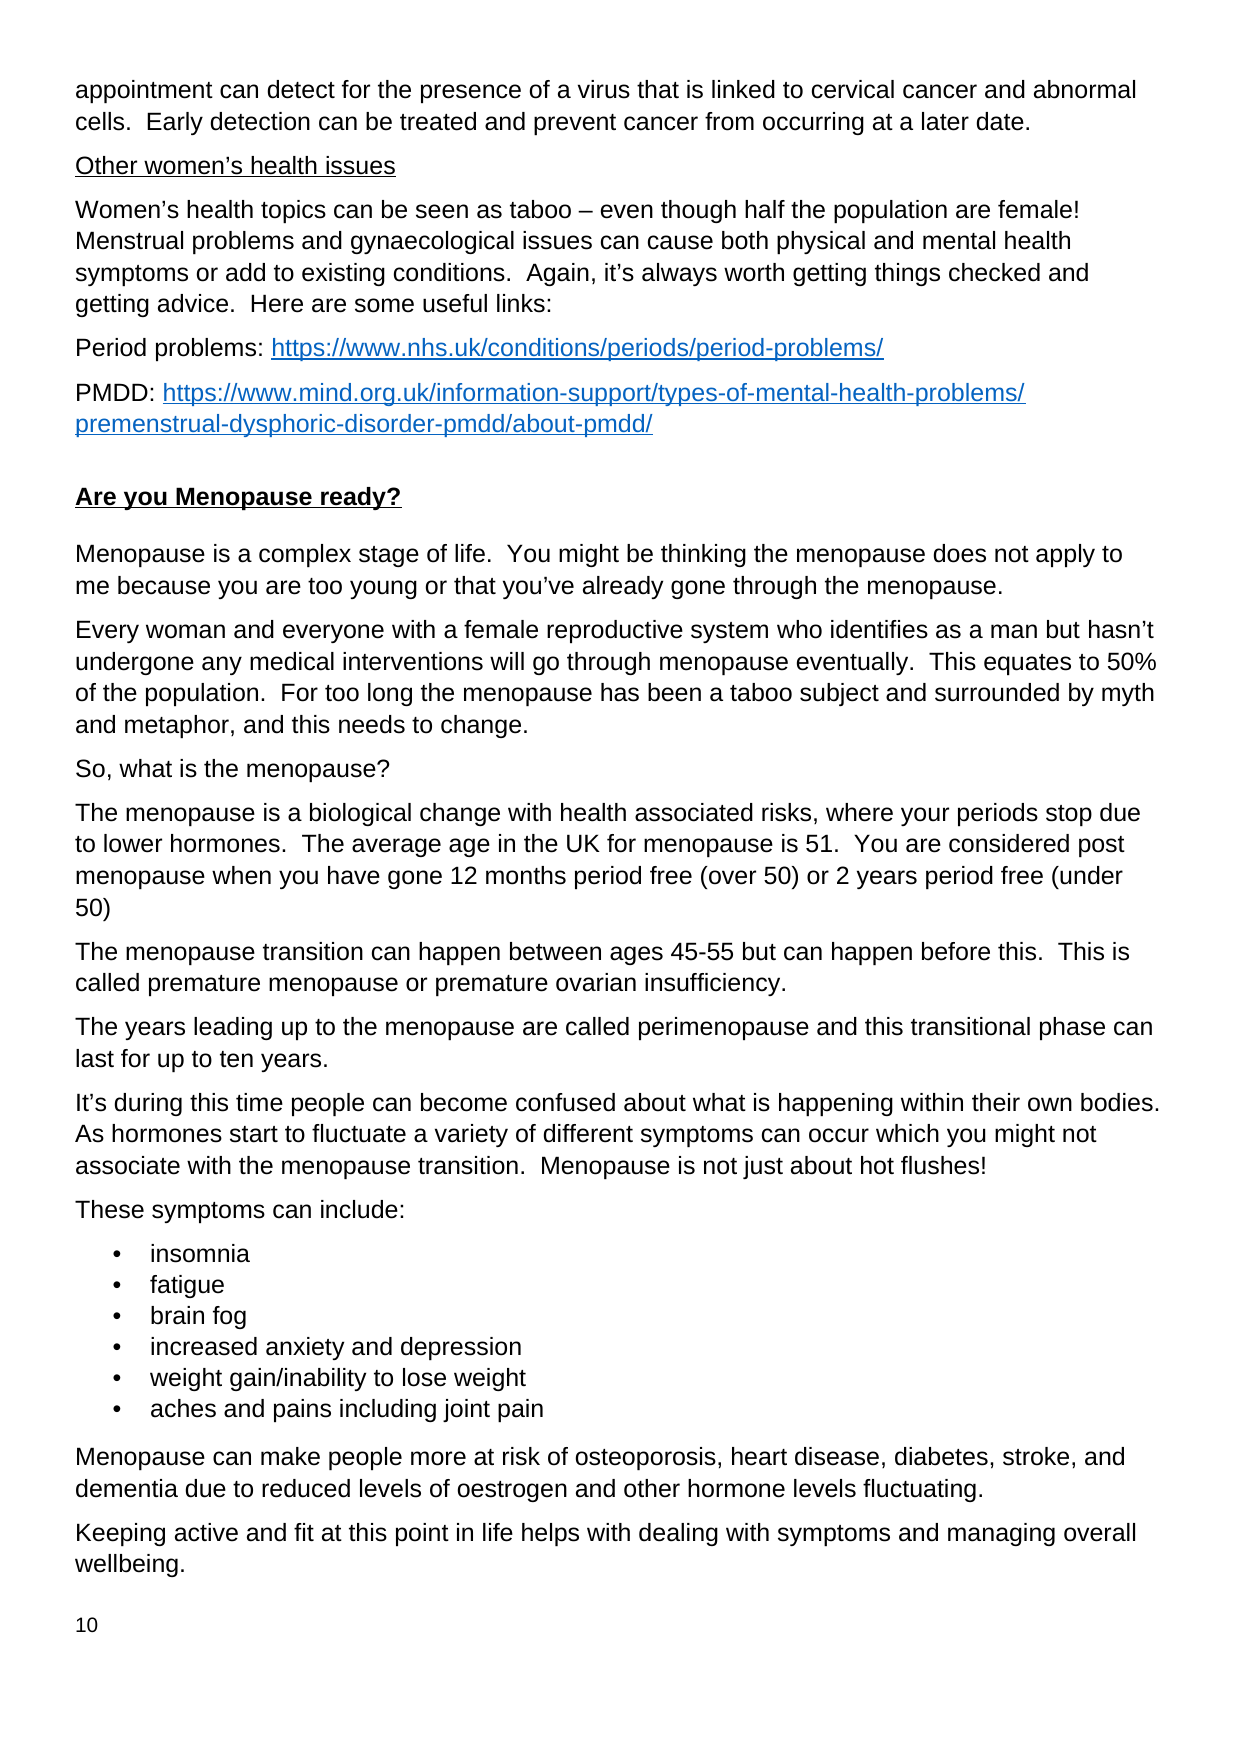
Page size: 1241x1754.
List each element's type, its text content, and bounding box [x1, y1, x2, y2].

list increased anxiety and depression [112, 1332, 1165, 1361]
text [75, 75, 1165, 135]
list brain fog [112, 1301, 1165, 1330]
text Women’s health topics can be seen as taboo – even though half the population are female! Menstrual problems and gynaecological issues can cause both physical and mental health symptoms or add to existing conditions. Again, it’s always worth getting things checked and getting advice. Here are some useful links: [75, 195, 1165, 318]
text The years leading up to the menopause are called perimenopause and this transitional phase can last for up to ten years. [75, 1012, 1165, 1072]
list fatigue [112, 1270, 1165, 1299]
text Period problems: https://www.nhs.uk/conditions/periods/period-problems/ [75, 333, 1165, 362]
text Every woman and everyone with a female reproductive system who identifies as a man but hasn’t undergone any medical interventions will go through menopause eventually. This equates to 50% of the population. For too long the menopause has been a taboo subject and surrounded by myth and metaphor, and this needs to change. [75, 615, 1165, 738]
text PMDD: https://www.mind.org.uk/information-support/types-of-mental-health-problems/premenstrual-dysphoric-disorder-pmdd/about-pmdd/ [75, 377, 1165, 438]
text It’s during this time people can become confused about what is happening within their own bodies. As hormones start to fluctuate a variety of different symptoms can occur which you might not associate with the menopause transition. Menopause is not just about hot flushes! [75, 1088, 1165, 1180]
text The menopause transition can happen between ages 45-55 but can happen before this. This is called premature menopause or premature ovarian insufficiency. [75, 937, 1165, 997]
text The menopause is a biological change with health associated risks, where your periods stop due to lower hormones. The average age in the UK for menopause is 51. You are considered post menopause when you have gone 12 months period free (over 50) or 2 years period free (under 50) [75, 798, 1165, 921]
text Menopause can make people more at risk of osteoporosis, heart disease, diabetes, stroke, and dementia due to reduced levels of oestrogen and other hormone levels fluctuating. [75, 1442, 1165, 1502]
text Keeping active and fit at this point in life helps with dealing with symptoms and managing overall wellbeing. [75, 1518, 1165, 1578]
list weight gain/inability to lose weight [112, 1363, 1165, 1392]
list aches and pains including joint pain [112, 1394, 1165, 1423]
text So, what is the menopause? [75, 754, 1165, 782]
list insomnia [112, 1239, 1165, 1268]
text These symptoms can include: [75, 1195, 1165, 1224]
text Menopause is a complex stage of life. You might be thinking the menopause does not apply to me because you are too young or that you’ve already gone through the menopause. [75, 539, 1165, 600]
subtitle Are you Menopause ready? [75, 482, 1158, 511]
text Other women’s health issues [75, 151, 1165, 179]
